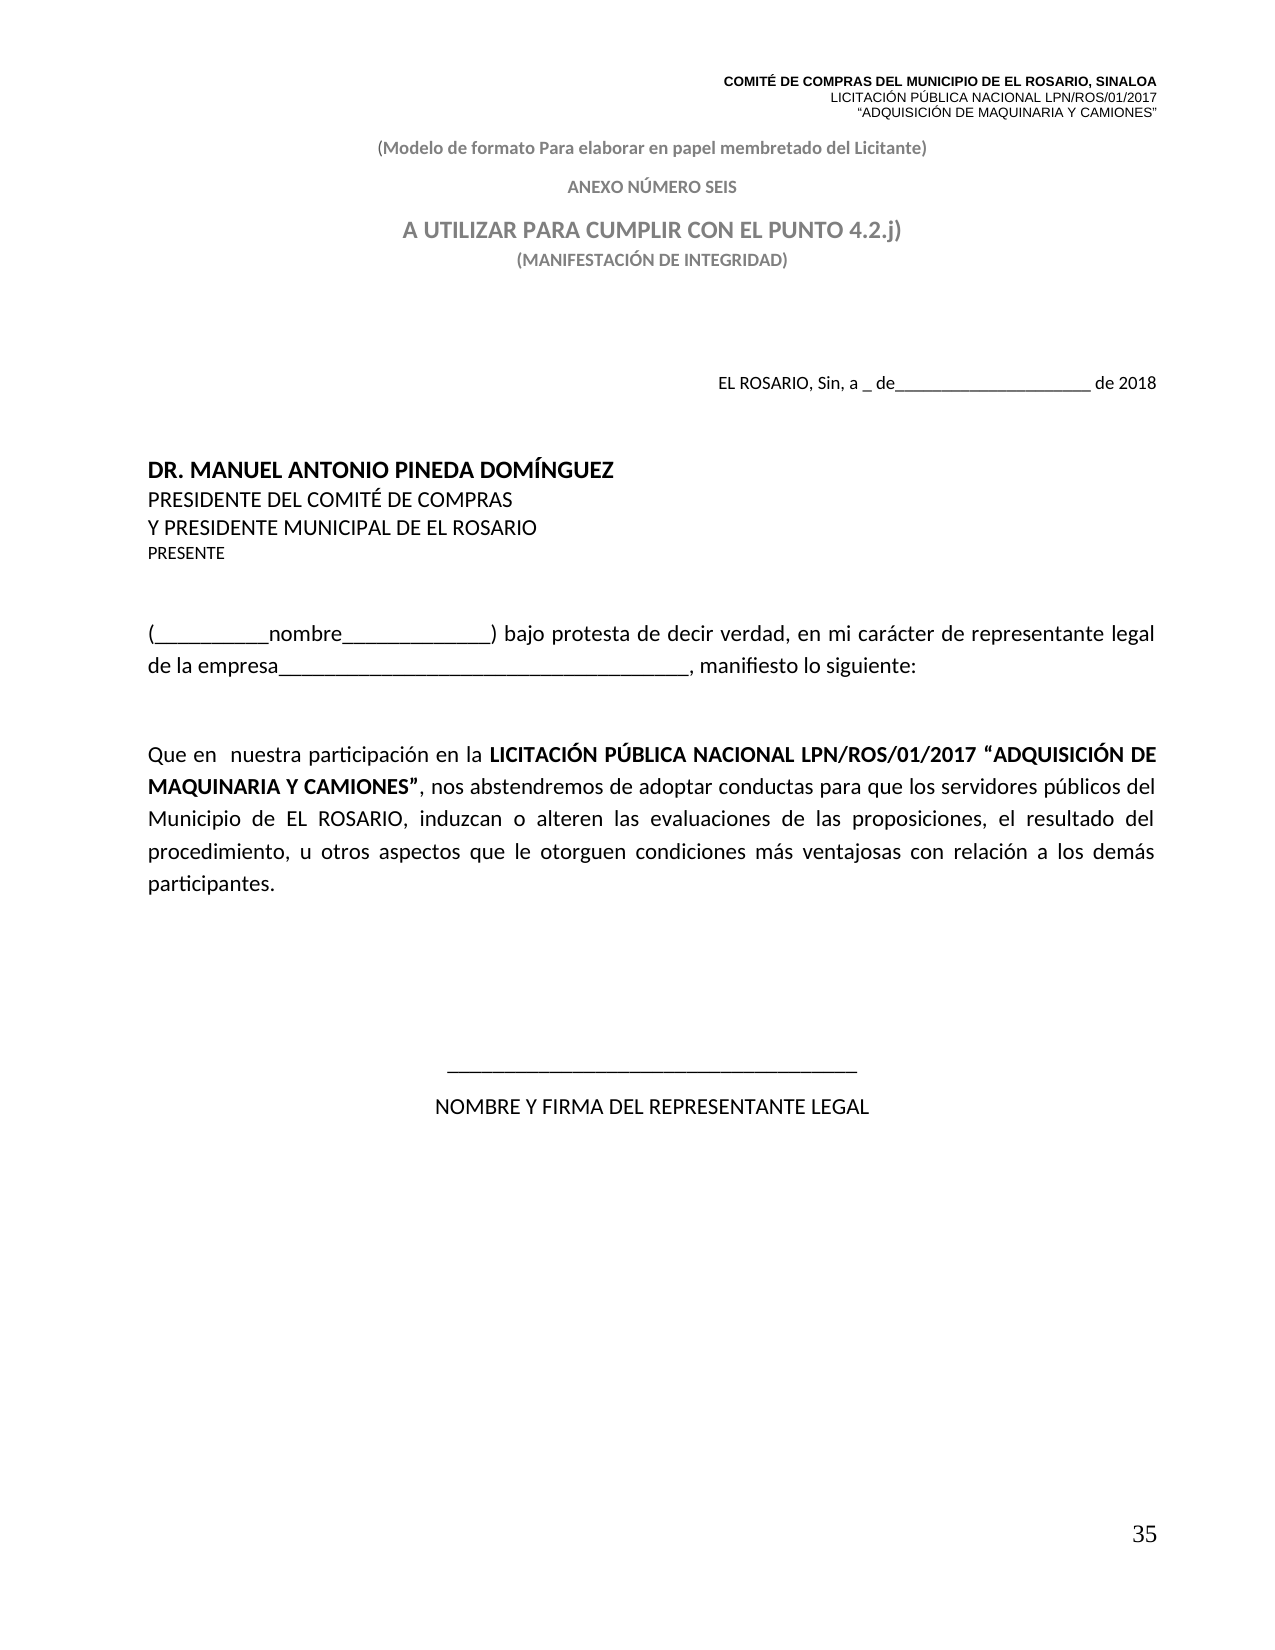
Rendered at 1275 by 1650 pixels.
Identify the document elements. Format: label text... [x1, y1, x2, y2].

text EL ROSARIO, Sin, a _ de_____________________ de 2018 [148, 371, 1157, 394]
text NOMBRE Y FIRMA DEL REPRESENTANTE LEGAL [148, 1092, 1157, 1120]
text (MANIFESTACIÓN DE INTEGRIDAD) [148, 248, 1157, 271]
text (__________nombre_____________) bajo protesta de decir verdad, en mi carácter de representante legal de la empresa____________________________________, manifiesto lo siguiente: [148, 619, 1157, 679]
text (Modelo de formato Para elaborar en papel membretado del Licitante) [148, 136, 1157, 159]
text ANEXO NÚMERO SEIS [148, 175, 1157, 198]
text PRESENTE [148, 541, 1157, 564]
text Que en nuestra participación en la LICITACIÓN PÚBLICA NACIONAL LPN/ROS/01/2017 “ADQUISICIÓN DE MAQUINARIA Y CAMIONES”, nos abstendremos de adoptar conductas para que los servidores públicos del Municipio de EL ROSARIO, induzcan o alteren las evaluaciones de las proposiciones, el resultado del procedimiento, u otros aspectos que le otorguen condiciones más ventajosas con relación a los demás participantes. [148, 740, 1157, 897]
text PRESIDENTE DEL COMITÉ DE COMPRAS [148, 485, 1157, 513]
text Y PRESIDENTE MUNICIPAL DE EL ROSARIO [148, 513, 1157, 541]
text DR. MANUEL ANTONIO PINEDA DOMÍNGUEZ [148, 454, 1156, 485]
text A UTILIZAR PARA CUMPLIR CON EL PUNTO 4.2.j) [148, 214, 1157, 244]
text ____________________________________ [148, 1048, 1157, 1076]
